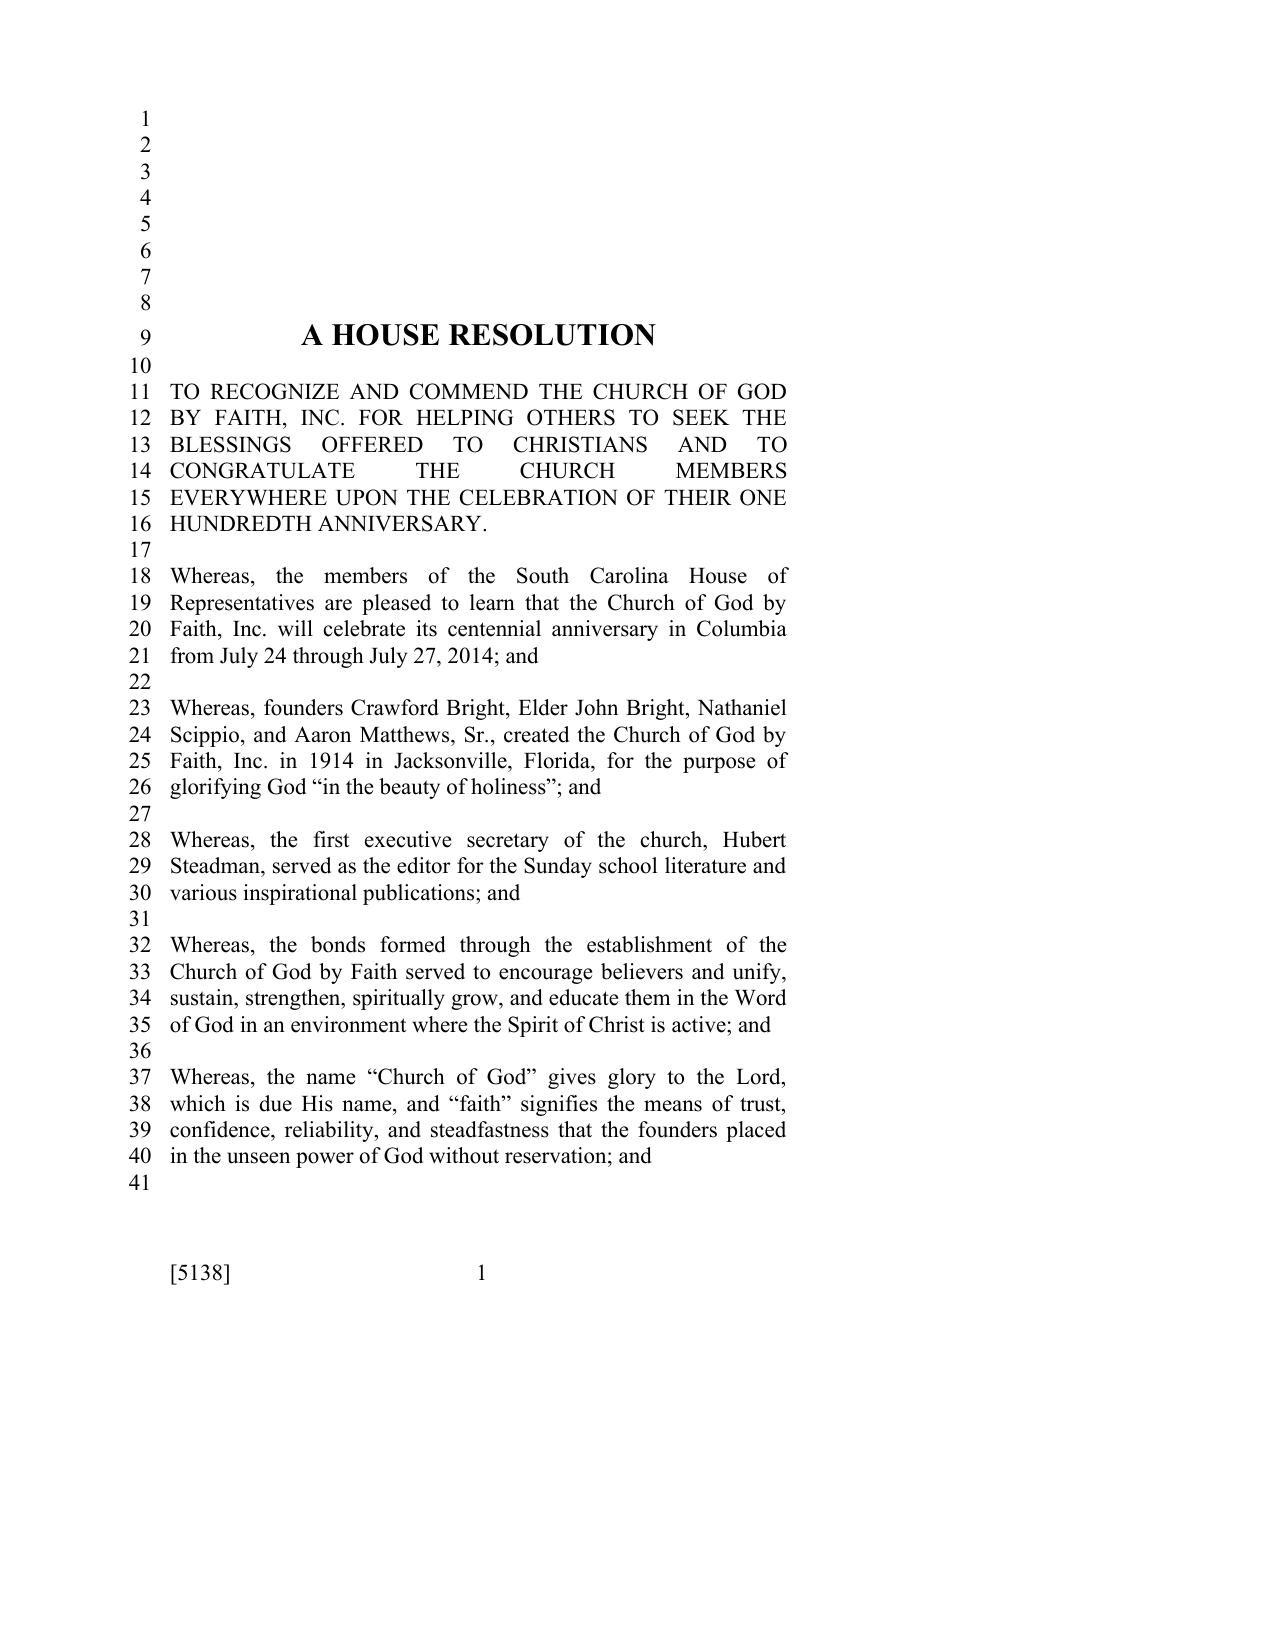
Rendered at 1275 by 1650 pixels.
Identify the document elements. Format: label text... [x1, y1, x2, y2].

text Whereas, the members of the South Carolina House of Representatives are pleased to learn that the Church of God by Faith, Inc. will celebrate its centennial anniversary in Columbia from July 24 through July 27, 2014; and [169, 563, 787, 668]
text Whereas, the first executive secretary of the church, Hubert Steadman, served as the editor for the Sunday school literature and various inspirational publications; and [169, 826, 787, 905]
text Whereas, the name “Church of God” gives glory to the Lord, which is due His name, and “faith” signifies the means of trust, confidence, reliability, and steadfastness that the founders placed in the unseen power of God without reservation; and [169, 1063, 787, 1169]
text A HOUSE RESOLUTION [169, 316, 787, 352]
text Whereas, founders Crawford Bright, Elder John Bright, Nathaniel Scippio, and Aaron Matthews, Sr., created the Church of God by Faith, Inc. in 1914 in Jacksonville, Florida, for the purpose of glorifying God “in the beauty of holiness”; and [169, 694, 787, 800]
text Whereas, the bonds formed through the establishment of the Church of God by Faith served to encourage believers and unify, sustain, strengthen, spiritually grow, and educate them in the Word of God in an environment where the Spirit of Christ is active; and [169, 932, 787, 1037]
text TO RECOGNIZE AND COMMEND THE CHURCH OF GOD BY FAITH, INC. FOR HELPING OTHERS TO SEEK THE BLESSINGS OFFERED TO CHRISTIANS AND TO CONGRATULATE THE CHURCH MEMBERS EVERYWHERE UPON THE CELEBRATION OF THEIR ONE HUNDREDTH ANNIVERSARY. [169, 378, 787, 536]
